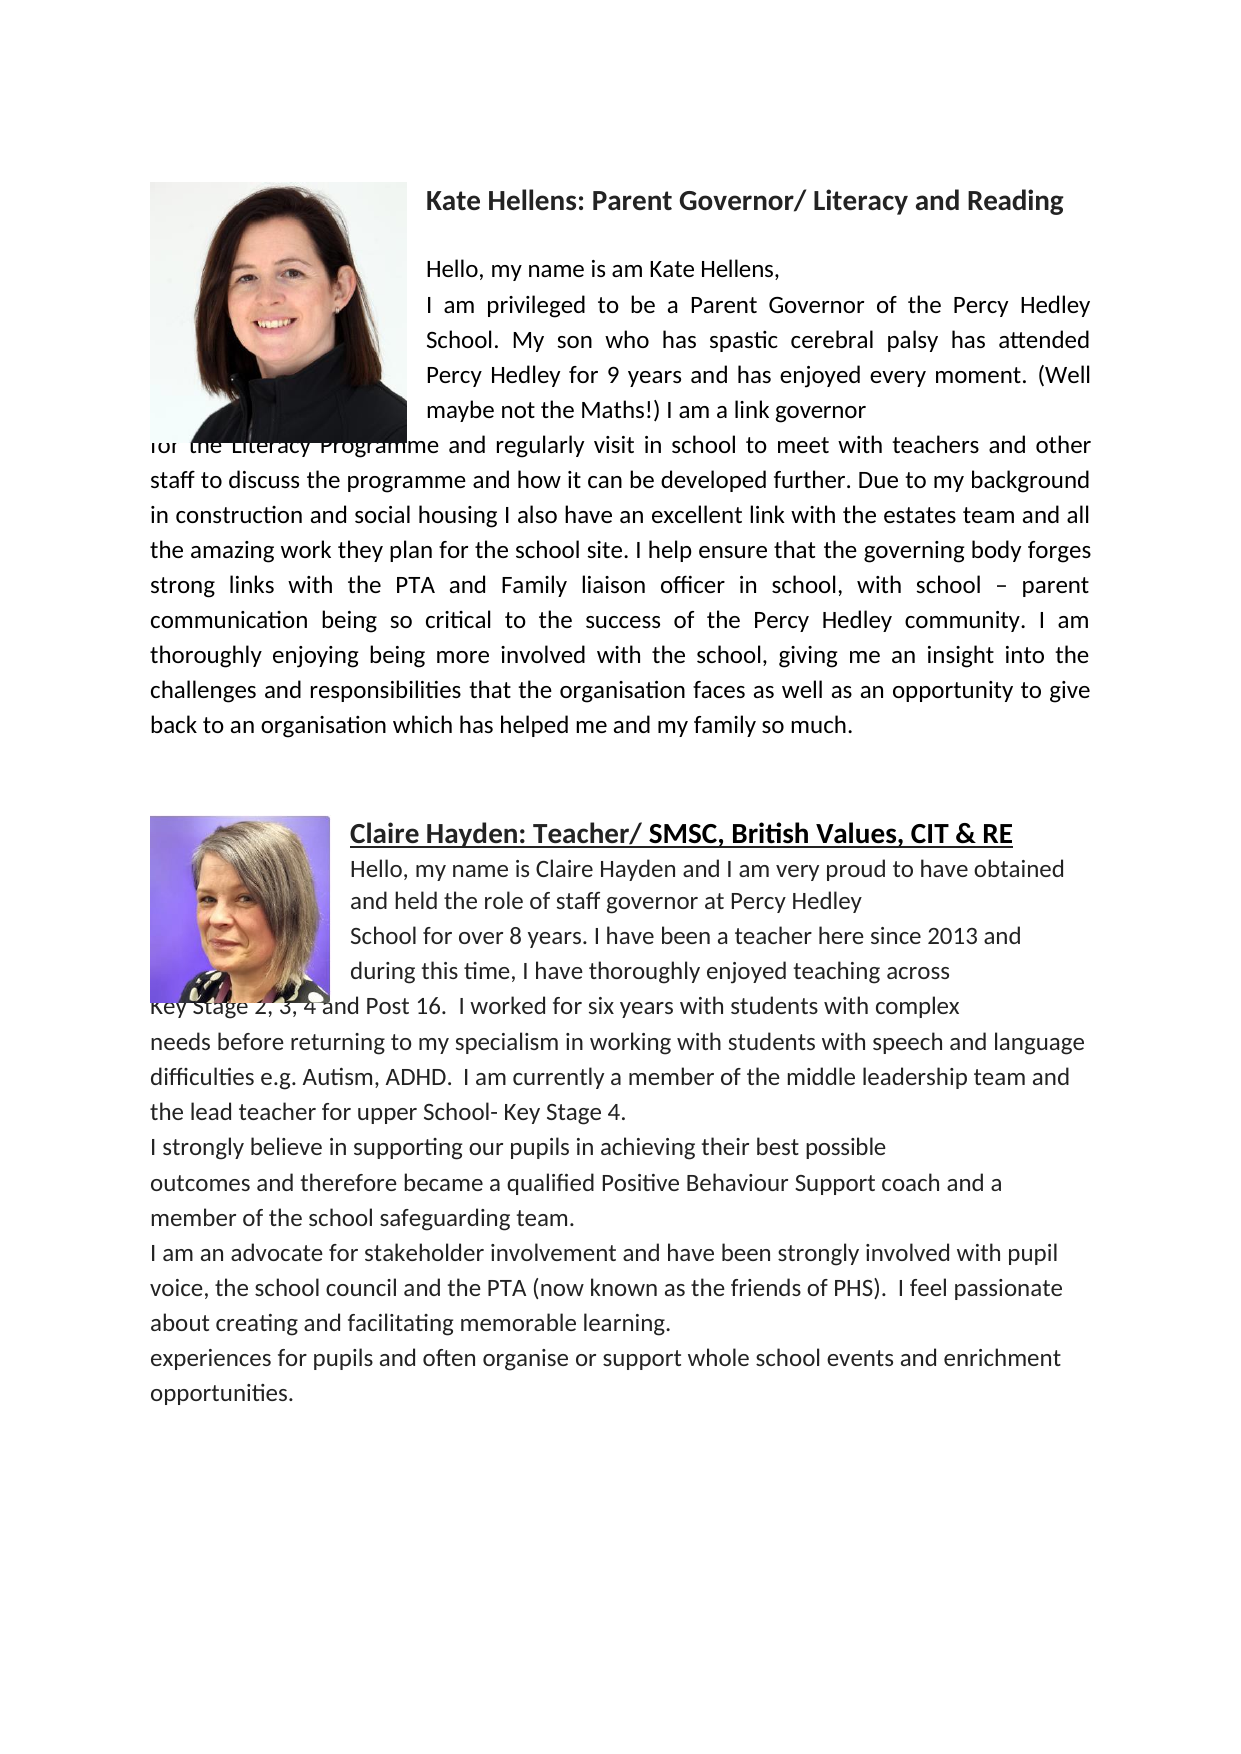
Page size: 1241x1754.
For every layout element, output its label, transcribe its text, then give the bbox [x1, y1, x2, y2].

text Key Stage 2, 3, 4 and Post 16. I worked for six years with students with complex [150, 991, 1103, 1021]
text School for over 8 years. I have been a teacher here since 2013 and during this time, I have thoroughly enjoyed teaching across [350, 921, 1077, 986]
text outcomes and therefore became a qualified Positive Behaviour Support coach and a member of the school safeguarding team. [150, 1167, 1092, 1232]
text needs before returning to my specialism in working with students with speech and language difficulties e.g. Autism, ADHD. I am currently a member of the middle leadership team and the lead teacher for upper School- Key Stage 4. [150, 1026, 1103, 1127]
text I strongly believe in supporting our pupils in achieving their best possible [150, 1131, 1103, 1162]
picture [150, 815, 332, 1003]
subtitle Kate Hellens: Parent Governor/ Literacy and Reading [426, 182, 1103, 218]
text for the Literacy Programme and regularly visit in school to meet with teachers and other staff to discuss the programme and how it can be developed further. Due to my background in construction and social housing I also have an excellent link with the estates team and all the amazing work they plan for the school site. I help ensure that the governing body forges strong links with the PTA and Family liaison officer in school, with school – parent communication being so critical to the success of the Percy Hedley community. I am thoroughly enjoying being more involved with the school, giving me an insight into the challenges and responsibilities that the organisation faces as well as an opportunity to give back to an organisation which has helped me and my family so much. [150, 429, 1091, 740]
picture [150, 182, 407, 443]
text Hello, my name is am Kate Hellens, [426, 253, 1103, 284]
text Claire Hayden: Teacher/ SMSC, British Values, CIT & RE Hello, my name is Claire Hayden and I am very proud to have obtained and held the role of staff governor at Percy Hedley [350, 816, 1077, 916]
text I am privileged to be a Parent Governor of the Percy Hedley School. My son who has spastic cerebral palsy has attended Percy Hedley for 9 years and has enjoyed every moment. (Well maybe not the Maths!) I am a link governor [426, 289, 1091, 425]
text I am an advocate for stakeholder involvement and have been strongly involved with pupil voice, the school council and the PTA (now known as the friends of PHS). I feel passionate about creating and facilitating memorable learning. [150, 1237, 1077, 1338]
text experiences for pupils and often organise or support whole school events and enrichment opportunities. [150, 1342, 1103, 1408]
